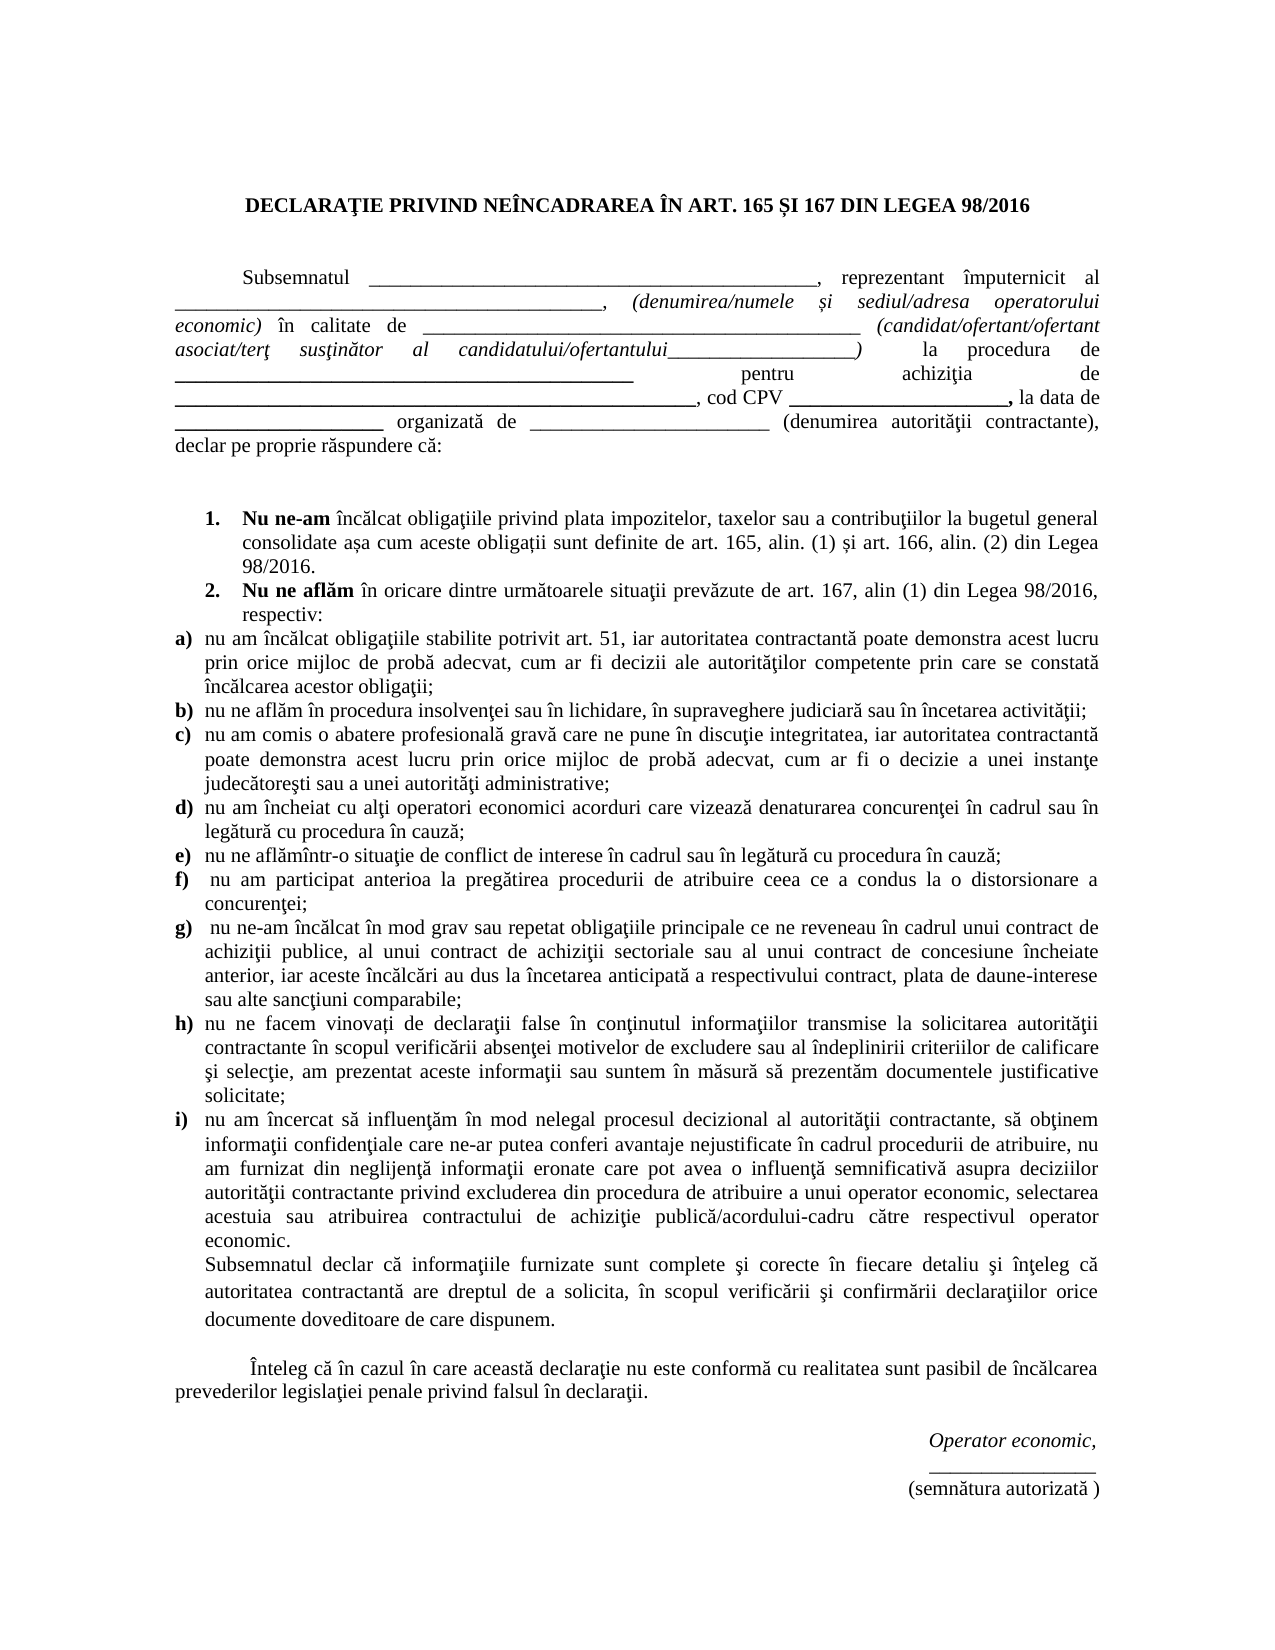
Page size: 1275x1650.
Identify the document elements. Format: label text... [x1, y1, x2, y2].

list nu ne aflămîntr-o situaţie de conflict de interese în cadrul sau în legătură cu procedura în cauză; [175, 843, 1100, 867]
list nu am încălcat obligaţiile stabilite potrivit art. 51, iar autoritatea contractantă poate demonstra acest lucru prin orice mijloc de probă adecvat, cum ar fi decizii ale autorităţilor competente prin care se constată încălcarea acestor obligaţii; [175, 626, 1100, 698]
text DECLARAŢIE PRIVIND NEÎNCADRAREA ÎN ART. 165 ȘI 167 DIN LEGEA 98/2016 [175, 193, 1100, 217]
list nu ne facem vinovați de declaraţii false în conţinutul informaţiilor transmise la solicitarea autorităţii contractante în scopul verificării absenţei motivelor de excludere sau al îndeplinirii criteriilor de calificare şi selecţie, am prezentat aceste informaţii sau suntem în măsură să prezentăm documentele justificative solicitate; [175, 1011, 1100, 1107]
text ________________ [850, 1452, 1100, 1476]
list Nu ne aflăm în oricare dintre următoarele situaţii prevăzute de art. 167, alin (1) din Legea 98/2016, respectiv: [204, 578, 1100, 626]
list nu am încheiat cu alţi operatori economici acorduri care vizează denaturarea concurenţei în cadrul sau în legătură cu procedura în cauză; [175, 794, 1100, 843]
list nu am participat anterioa la pregătirea procedurii de atribuire ceea ce a condus la o distorsionare a concurenţei; [175, 867, 1100, 915]
list nu am încercat să influenţăm în mod nelegal procesul decizional al autorităţii contractante, să obţinem informaţii confidenţiale care ne-ar putea conferi avantaje nejustificate în cadrul procedurii de atribuire, nu am furnizat din neglijenţă informaţii eronate care pot avea o influenţă semnificativă asupra deciziilor autorităţii contractante privind excluderea din procedura de atribuire a unui operator economic, selectarea acestuia sau atribuirea contractului de achiziţie publică/acordului-cadru către respectivul operator economic. [175, 1107, 1100, 1252]
text Subsemnatul declar că informaţiile furnizate sunt complete şi corecte în fiecare detaliu şi înţeleg că autoritatea contractantă are dreptul de a solicita, în scopul verificării şi confirmării declaraţiilor orice documente doveditoare de care dispunem. [204, 1252, 1100, 1331]
text Operator economic, [850, 1428, 1100, 1452]
list nu ne-am încălcat în mod grav sau repetat obligaţiile principale ce ne reveneau în cadrul unui contract de achiziţii publice, al unui contract de achiziţii sectoriale sau al unui contract de concesiune încheiate anterior, iar aceste încălcări au dus la încetarea anticipată a respectivului contract, plata de daune-interese sau alte sancţiuni comparabile; [175, 915, 1100, 1011]
text (semnătura autorizată ) [850, 1476, 1100, 1500]
list nu am comis o abatere profesională gravă care ne pune în discuţie integritatea, iar autoritatea contractantă poate demonstra acest lucru prin orice mijloc de probă adecvat, cum ar fi o decizie a unei instanţe judecătoreşti sau a unei autorităţi administrative; [175, 722, 1100, 794]
text Înteleg că în cazul în care această declaraţie nu este conformă cu realitatea sunt pasibil de încălcarea prevederilor legislaţiei penale privind falsul în declaraţii. [175, 1355, 1100, 1403]
text Subsemnatul ___________________________________________, reprezentant împuternicit al _________________________________________, (denumirea/numele și sediul/adresa operatorului economic) în calitate de __________________________________________ (candidat/ofertant/ofertant asociat/terţ susţinător al candidatului/ofertantului__________________) la procedura de ____________________________________________ pentru achiziţia de __________________________________________________, cod CPV _____________________, la data de ____________________ organizată de _______________________ (denumirea autorităţii contractante), declar pe proprie răspundere că: [175, 265, 1100, 457]
list Nu ne-am încălcat obligaţiile privind plata impozitelor, taxelor sau a contribuţiilor la bugetul general consolidate așa cum aceste obligații sunt definite de art. 165, alin. (1) și art. 166, alin. (2) din Legea 98/2016. [204, 506, 1100, 578]
list nu ne aflăm în procedura insolvenţei sau în lichidare, în supraveghere judiciară sau în încetarea activităţii; [175, 698, 1100, 722]
